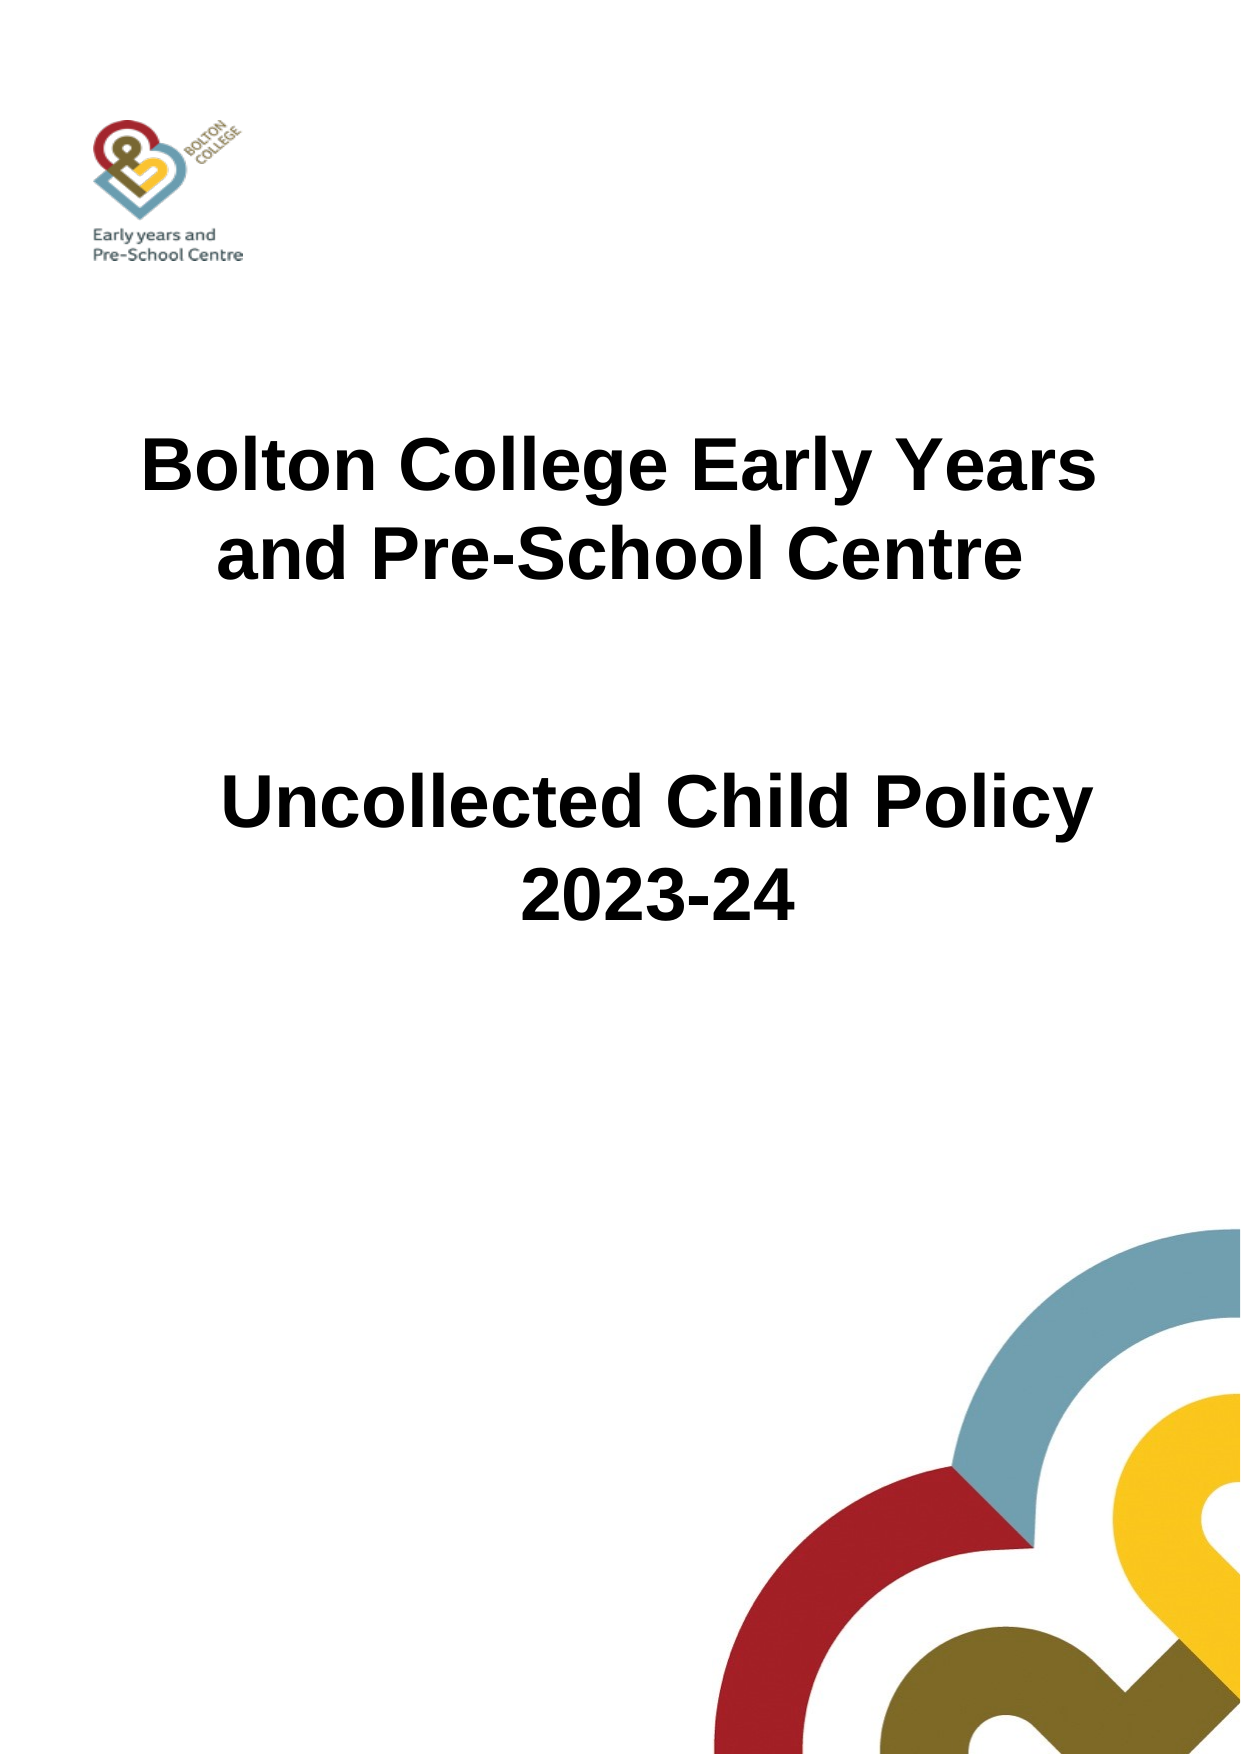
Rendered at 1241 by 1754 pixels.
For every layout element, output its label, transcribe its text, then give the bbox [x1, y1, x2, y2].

text 2023-24 [192, 850, 1122, 937]
text Bolton College Early Years and Pre-School Centre [118, 419, 1122, 596]
text Uncollected Child Policy [118, 757, 1095, 843]
picture [712, 1226, 1241, 1754]
picture [93, 120, 243, 261]
